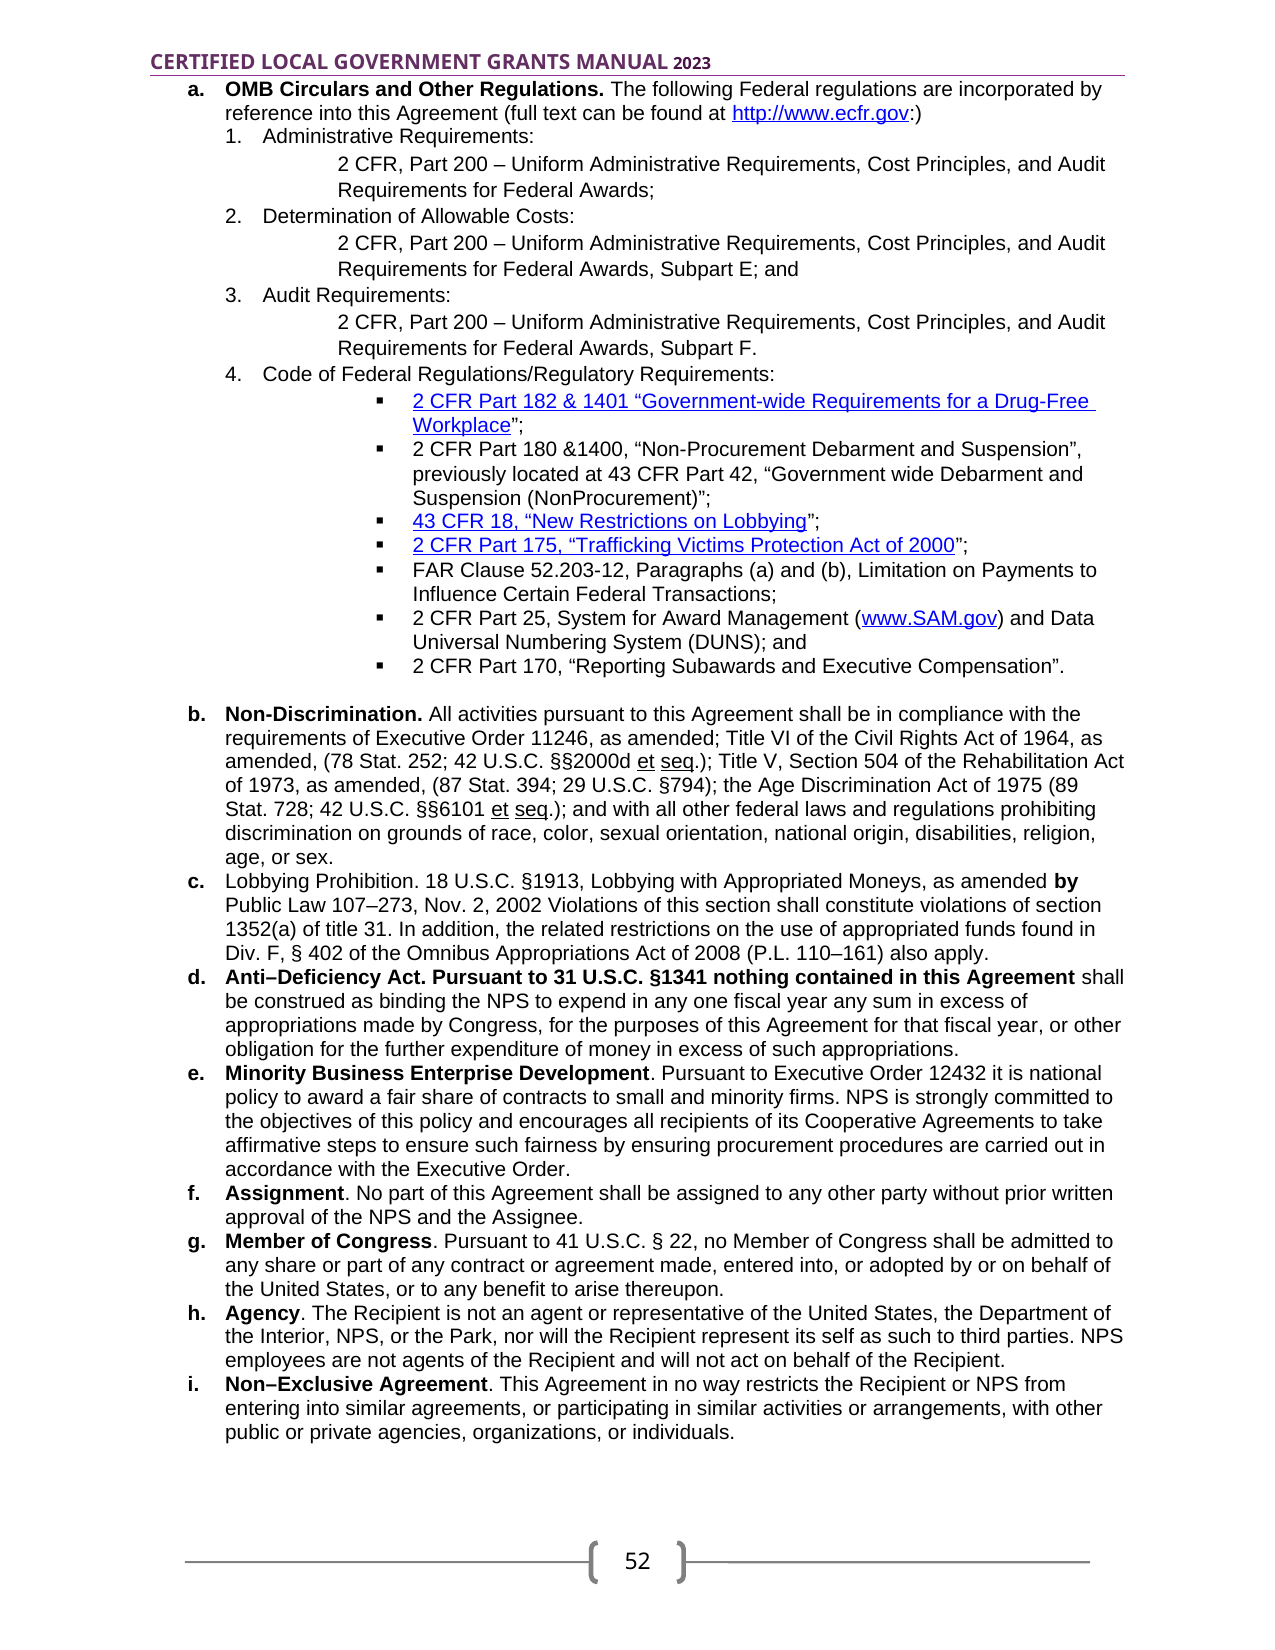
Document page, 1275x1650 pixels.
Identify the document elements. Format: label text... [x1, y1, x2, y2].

list Non–Exclusive Agreement. This Agreement in no way restricts the Recipient or NPS from entering into similar agreements, or participating in similar activities or arrangements, with other public or private agencies, organizations, or individuals. [187, 1372, 1125, 1444]
list Assignment. No part of this Agreement shall be assigned to any other party without prior written approval of the NPS and the Assignee. [187, 1181, 1125, 1228]
list Determination of Allowable Costs: [225, 203, 1125, 227]
list Administrative Requirements: [225, 124, 1125, 148]
list 2 CFR Part 180 &1400, “Non-Procurement Debarment and Suspension”, previously located at 43 CFR Part 42, “Government wide Debarment and Suspension (NonProcurement)”; [375, 437, 1125, 509]
list Anti–Deficiency Act. Pursuant to 31 U.S.C. §1341 nothing contained in this Agreement shall be construed as binding the NPS to expend in any one fiscal year any sum in excess of appropriations made by Congress, for the purposes of this Agreement for that fiscal year, or other obligation for the further expenditure of money in excess of such appropriations. [187, 965, 1125, 1061]
list Agency. The Recipient is not an agent or representative of the United States, the Department of the Interior, NPS, or the Park, nor will the Recipient represent its self as such to third parties. NPS employees are not agents of the Recipient and will not act on behalf of the Recipient. [187, 1300, 1125, 1372]
list 2 CFR Part 182 & 1401 “Government-wide Requirements for a Drug-Free Workplace”; [375, 389, 1125, 437]
list Lobbying Prohibition. 18 U.S.C. §1913, Lobbying with Appropriated Moneys, as amended by Public Law 107–273, Nov. 2, 2002 Violations of this section shall constitute violations of section 1352(a) of title 31. In addition, the related restrictions on the use of appropriated funds found in Div. F, § 402 of the Omnibus Appropriations Act of 2008 (P.L. 110–161) also apply. [187, 869, 1125, 965]
list 2 CFR, Part 200 – Uniform Administrative Requirements, Cost Principles, and Audit Requirements for Federal Awards, Subpart F. [337, 310, 1125, 360]
list Code of Federal Regulations/Regulatory Requirements: [225, 362, 1125, 386]
list 2 CFR, Part 200 – Uniform Administrative Requirements, Cost Principles, and Audit Requirements for Federal Awards; [337, 152, 1125, 202]
list 2 CFR Part 170, “Reporting Subawards and Executive Compensation”. [375, 653, 1125, 677]
list FAR Clause 52.203-12, Paragraphs (a) and (b), Limitation on Payments to Influence Certain Federal Transactions; [375, 557, 1125, 605]
list Audit Requirements: [225, 283, 1125, 307]
list 2 CFR Part 25, System for Award Management (www.SAM.gov) and Data Universal Numbering System (DUNS); and [375, 605, 1125, 653]
list 2 CFR Part 175, “Trafficking Victims Protection Act of 2000”; [375, 533, 1125, 557]
list 2 CFR, Part 200 – Uniform Administrative Requirements, Cost Principles, and Audit Requirements for Federal Awards, Subpart E; and [337, 231, 1125, 281]
list 43 CFR 18, “New Restrictions on Lobbying”; [375, 509, 1125, 533]
list Member of Congress. Pursuant to 41 U.S.C. § 22, no Member of Congress shall be admitted to any share or part of any contract or agreement made, entered into, or adopted by or on behalf of the United States, or to any benefit to arise thereupon. [187, 1228, 1125, 1300]
list Non-Discrimination. All activities pursuant to this Agreement shall be in compliance with the requirements of Executive Order 11246, as amended; Title VI of the Civil Rights Act of 1964, as amended, (78 Stat. 252; 42 U.S.C. §§2000d et seq.); Title V, Section 504 of the Rehabilitation Act of 1973, as amended, (87 Stat. 394; 29 U.S.C. §794); the Age Discrimination Act of 1975 (89 Stat. 728; 42 U.S.C. §§6101 et seq.); and with all other federal laws and regulations prohibiting discrimination on grounds of race, color, sexual orientation, national origin, disabilities, religion, age, or sex. [187, 701, 1125, 869]
list OMB Circulars and Other Regulations. The following Federal regulations are incorporated by reference into this Agreement (full text can be found at http://www.ecfr.gov:) [187, 76, 1125, 124]
list Minority Business Enterprise Development. Pursuant to Executive Order 12432 it is national policy to award a fair share of contracts to small and minority firms. NPS is strongly committed to the objectives of this policy and encourages all recipients of its Cooperative Agreements to take affirmative steps to ensure such fairness by ensuring procurement procedures are carried out in accordance with the Executive Order. [187, 1061, 1125, 1181]
